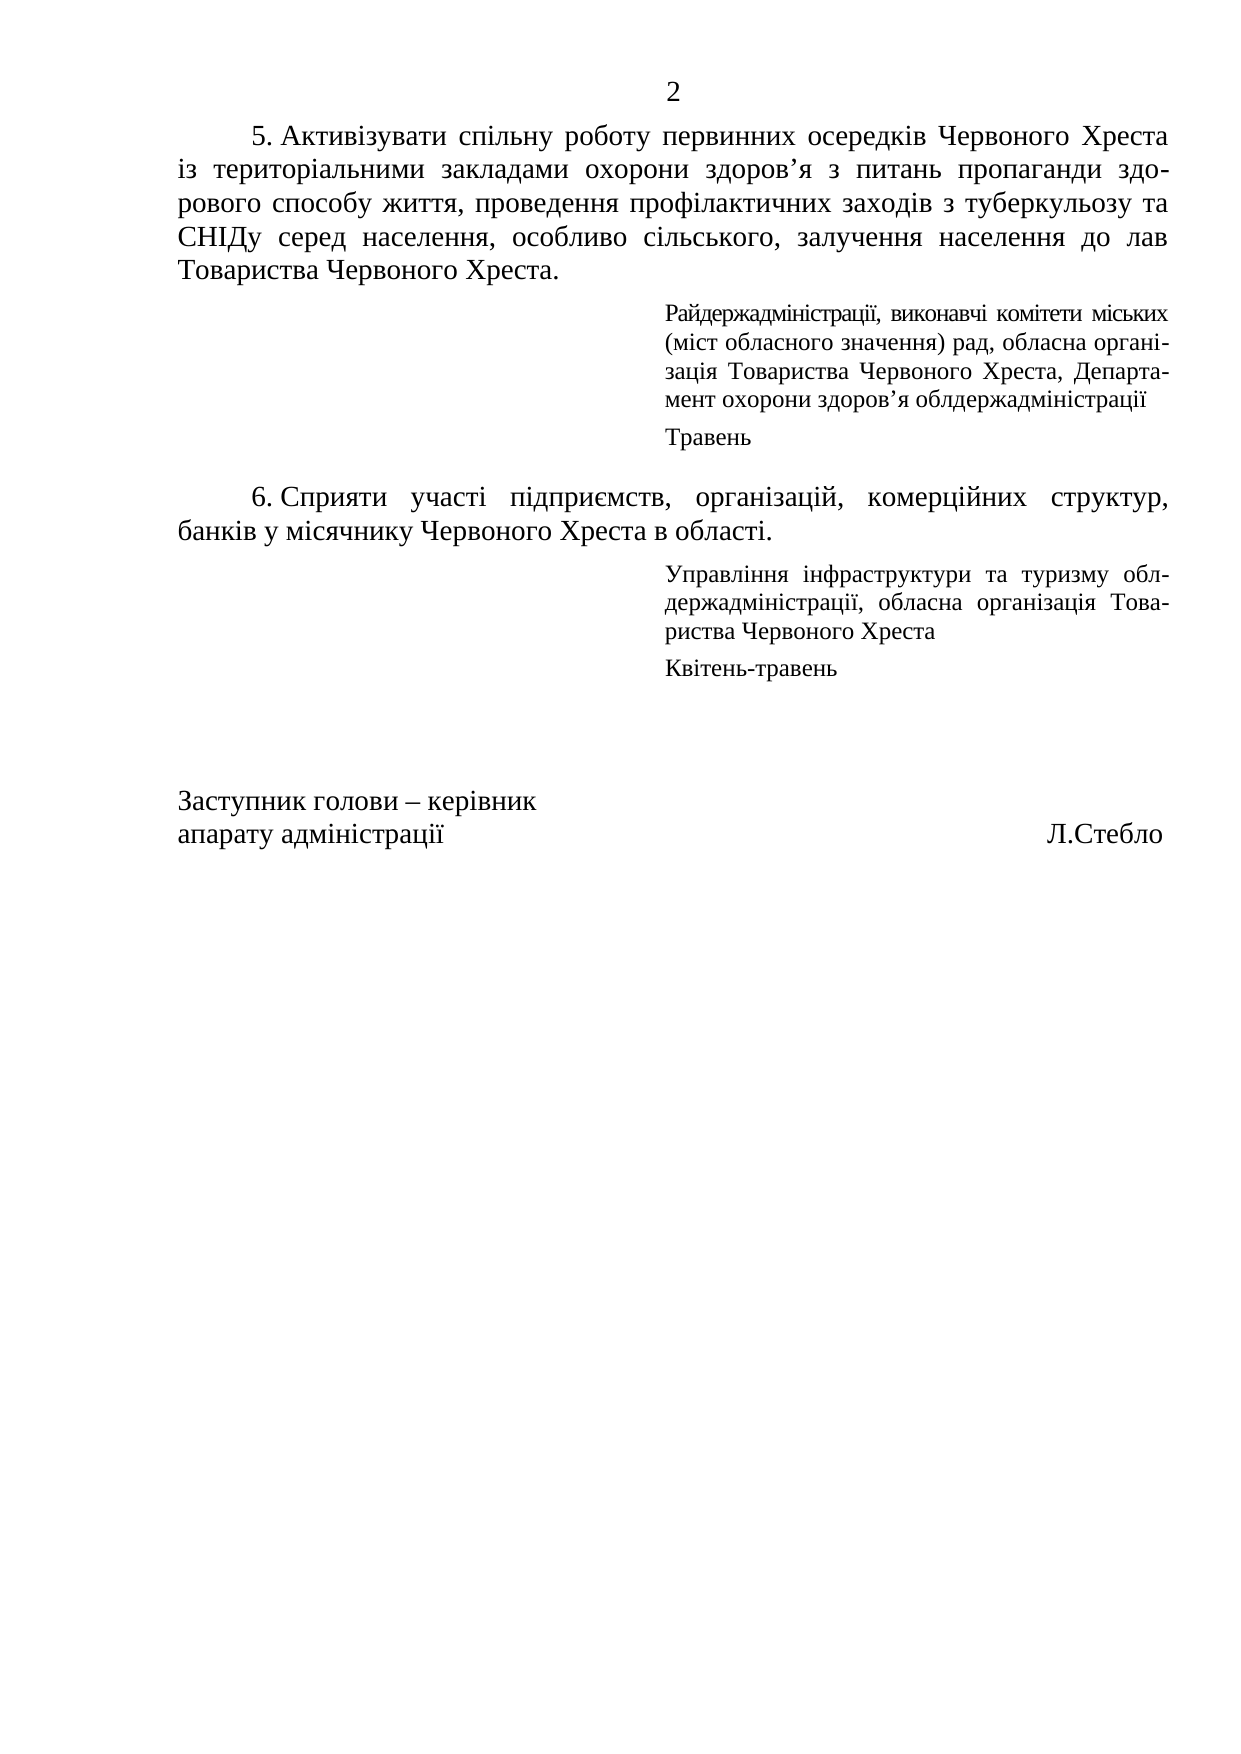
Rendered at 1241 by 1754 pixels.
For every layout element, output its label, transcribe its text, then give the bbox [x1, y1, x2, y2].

text Райдержадміністрації, виконавчі комітети міських (міст обласного значення) рад, обласна організація Товариства Червоного Хреста, Департамент охорони здоров’я облдержадміністрації [664, 298, 1169, 413]
text Травень [665, 422, 1169, 450]
text Квітень-травень [665, 653, 1169, 682]
text 6. Сприяти участі підприємств, організацій, комерційних структур, банків у місячнику Червоного Хреста в області. [177, 479, 1169, 546]
text Управління інфраструктури та туризму облдержадміністрації, обласна організація Товариства Червоного Хреста [664, 559, 1169, 645]
text 5. Активізувати спільну роботу первинних осередків Червоного Хреста із територіальними закладами охорони здоров’я з питань пропаганди здорового способу життя, проведення профілактичних заходів з туберкульозу та СНІДу серед населення, особливо сільського, залучення населення до лав Товариства Червоного Хреста. [177, 118, 1169, 286]
text апарату адміністрації Л.Стебло [177, 816, 1169, 850]
text Заступник голови – керівник [177, 783, 1169, 816]
